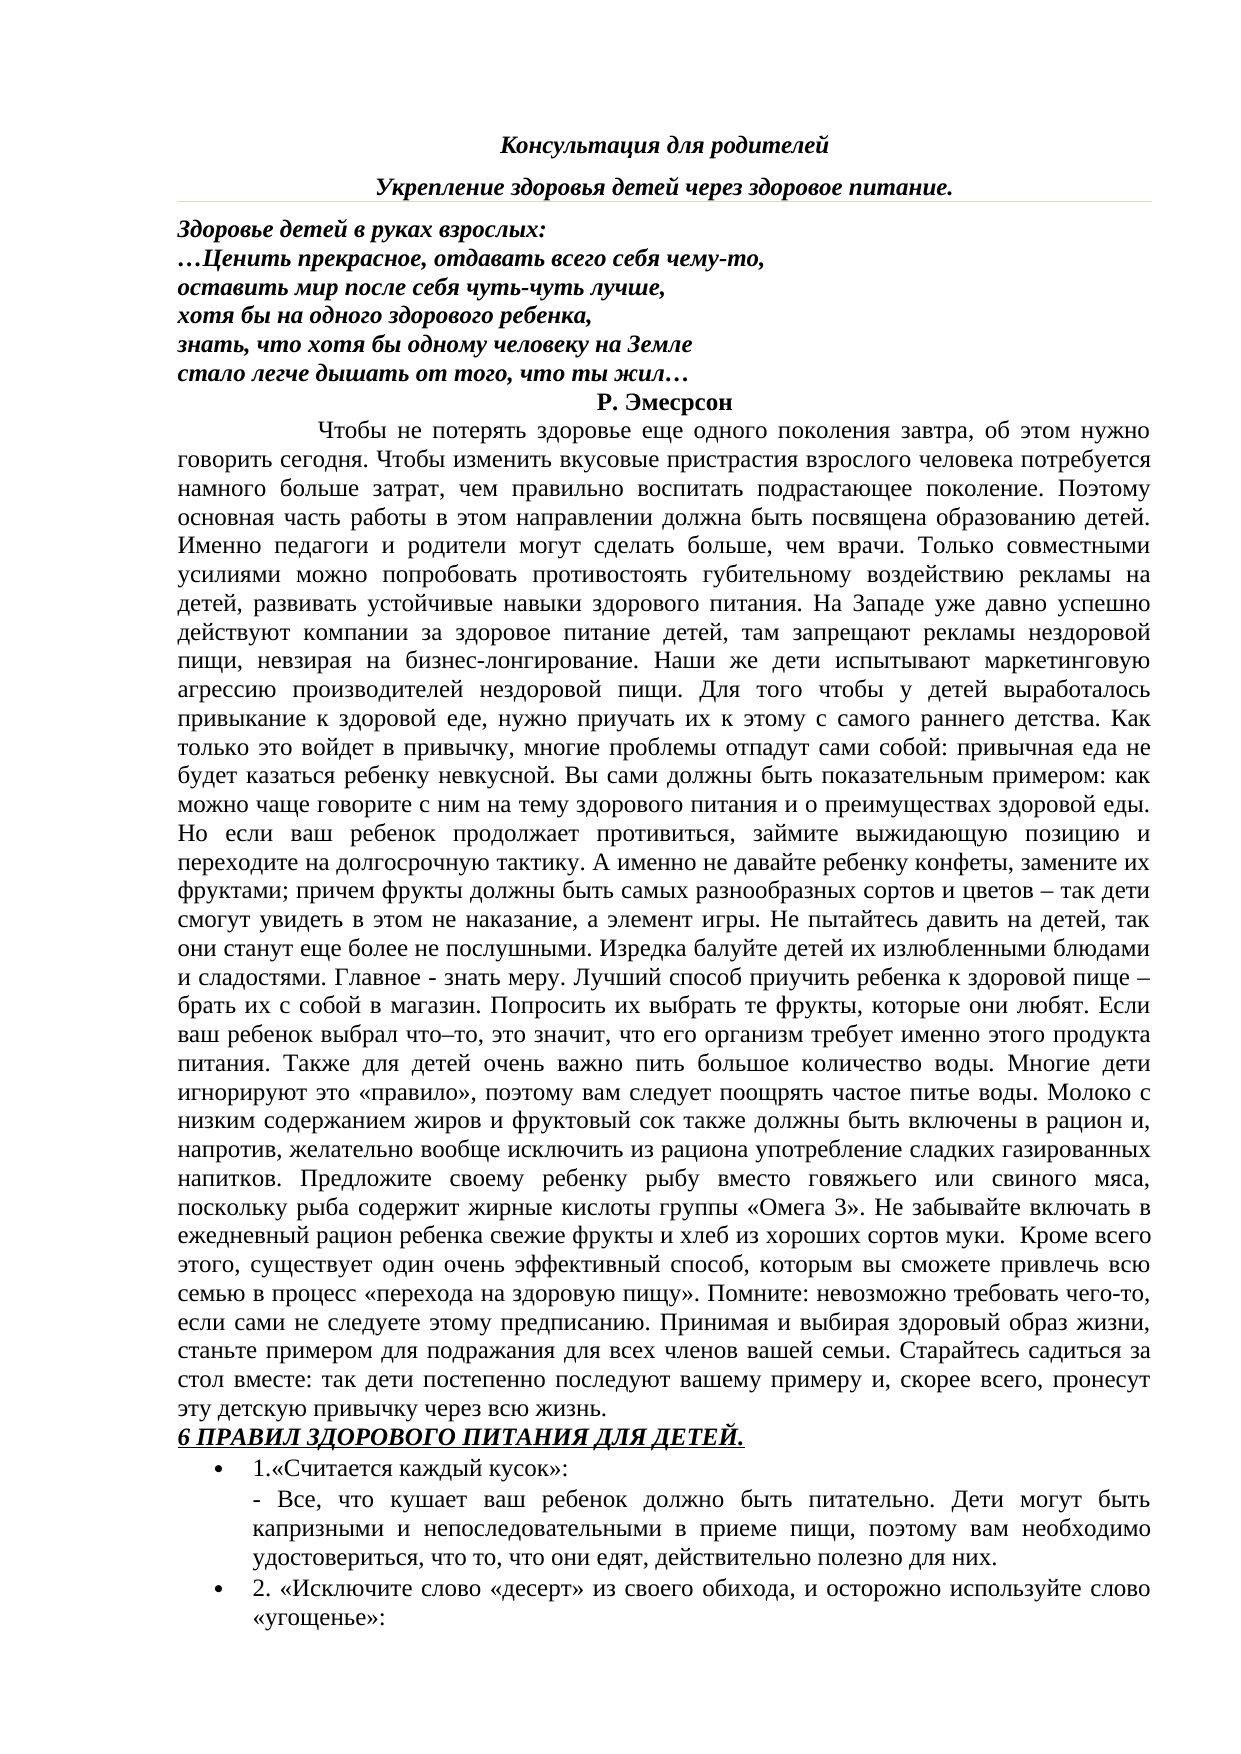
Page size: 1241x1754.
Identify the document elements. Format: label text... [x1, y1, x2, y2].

text стало легче дышать от того, что ты жил… [177, 358, 1152, 387]
text Здоровье детей в руках взрослых: [177, 214, 1152, 243]
text - Все, что кушает ваш ребенок должно быть питательно. Дети могут быть капризными и непоследовательными в приеме пищи, поэтому вам необходимо удостовериться, что то, что они едят, действительно полезно для них. [252, 1484, 1152, 1570]
text Укрепление здоровья детей через здоровое питание. [177, 172, 1152, 201]
text Чтобы не потерять здоровье еще одного поколения завтра, об этом нужно говорить сегодня. Чтобы изменить вкусовые пристрастия взрослого человека потребуется намного больше затрат, чем правильно воспитать подрастающее поколение. Поэтому основная часть работы в этом направлении должна быть посвящена образованию детей. Именно педагоги и родители могут сделать больше, чем врачи. Только совместными усилиями можно попробовать противостоять губительному воздействию рекламы на детей, развивать устойчивые навыки здорового питания. На Западе уже давно успешно действуют компании за здоровое питание детей, там запрещают рекламы нездоровой пищи, невзирая на бизнес-лонгирование. Наши же дети испытывают маркетинговую агрессию производителей нездоровой пищи. Для того чтобы у детей выработалось привыкание к здоровой еде, нужно приучать их к этому с самого раннего детства. Как только это войдет в привычку, многие проблемы отпадут сами собой: привычная еда не будет казаться ребенку невкусной. Вы сами должны быть показательным примером: как можно чаще говорите с ним на тему здорового питания и о преимуществах здоровой еды. Но если ваш ребенок продолжает противиться, займите выжидающую позицию и переходите на долгосрочную тактику. А именно не давайте ребенку конфеты, замените их фруктами; причем фрукты должны быть самых разнообразных сортов и цветов – так дети смогут увидеть в этом не наказание, а элемент игры. Не пытайтесь давить на детей, так они станут еще более не послушными. Изредка балуйте детей их излюбленными блюдами и сладостями. Главное - знать меру. Лучший способ приучить ребенка к здоровой пище – брать их с собой в магазин. Попросить их выбрать те фрукты, которые они любят. Если ваш ребенок выбрал что–то, это значит, что его организм требует именно этого продукта питания. Также для детей очень важно пить большое количество воды. Многие дети игнорируют это «правило», поэтому вам следует поощрять частое питье воды. Молоко с низким содержанием жиров и фруктовый сок также должны быть включены в рацион и, напротив, желательно вообще исключить из рациона употребление сладких газированных напитков. Предложите своему ребенку рыбу вместо говяжьего или свиного мяса, поскольку рыба содержит жирные кислоты группы «Омега 3». Не забывайте включать в ежедневный рацион ребенка свежие фрукты и хлеб из хороших сортов муки. Кроме всего этого, существует один очень эффективный способ, которым вы сможете привлечь всю семью в процесс «перехода на здоровую пищу». Помните: невозможно требовать чего-то, если сами не следуете этому предписанию. Принимая и выбирая здоровый образ жизни, станьте примером для подражания для всех членов вашей семьи. Старайтесь садиться за стол вместе: так дети постепенно последуют вашему примеру и, скорее всего, пронесут эту детскую привычку через всю жизнь. [177, 415, 1152, 1422]
text Консультация для родителей [177, 131, 1152, 159]
text хотя бы на одного здорового ребенка, [177, 300, 1152, 329]
text знать, что хотя бы одному человеку на Земле [177, 329, 1152, 358]
list 2. «Исключите слово «десерт» из своего обихода, и осторожно используйте слово «угощенье»: [215, 1573, 1152, 1630]
text Р. Эмесрсон [177, 387, 1152, 415]
text 6 ПРАВИЛ ЗДОРОВОГО ПИТАНИЯ ДЛЯ ДЕТЕЙ. [177, 1422, 1152, 1450]
list 1.«Считается каждый кусок»: [215, 1453, 1152, 1482]
text …Ценить прекрасное, отдавать всего себя чему-то, [177, 243, 1152, 272]
text оставить мир после себя чуть-чуть лучше, [177, 272, 1152, 300]
